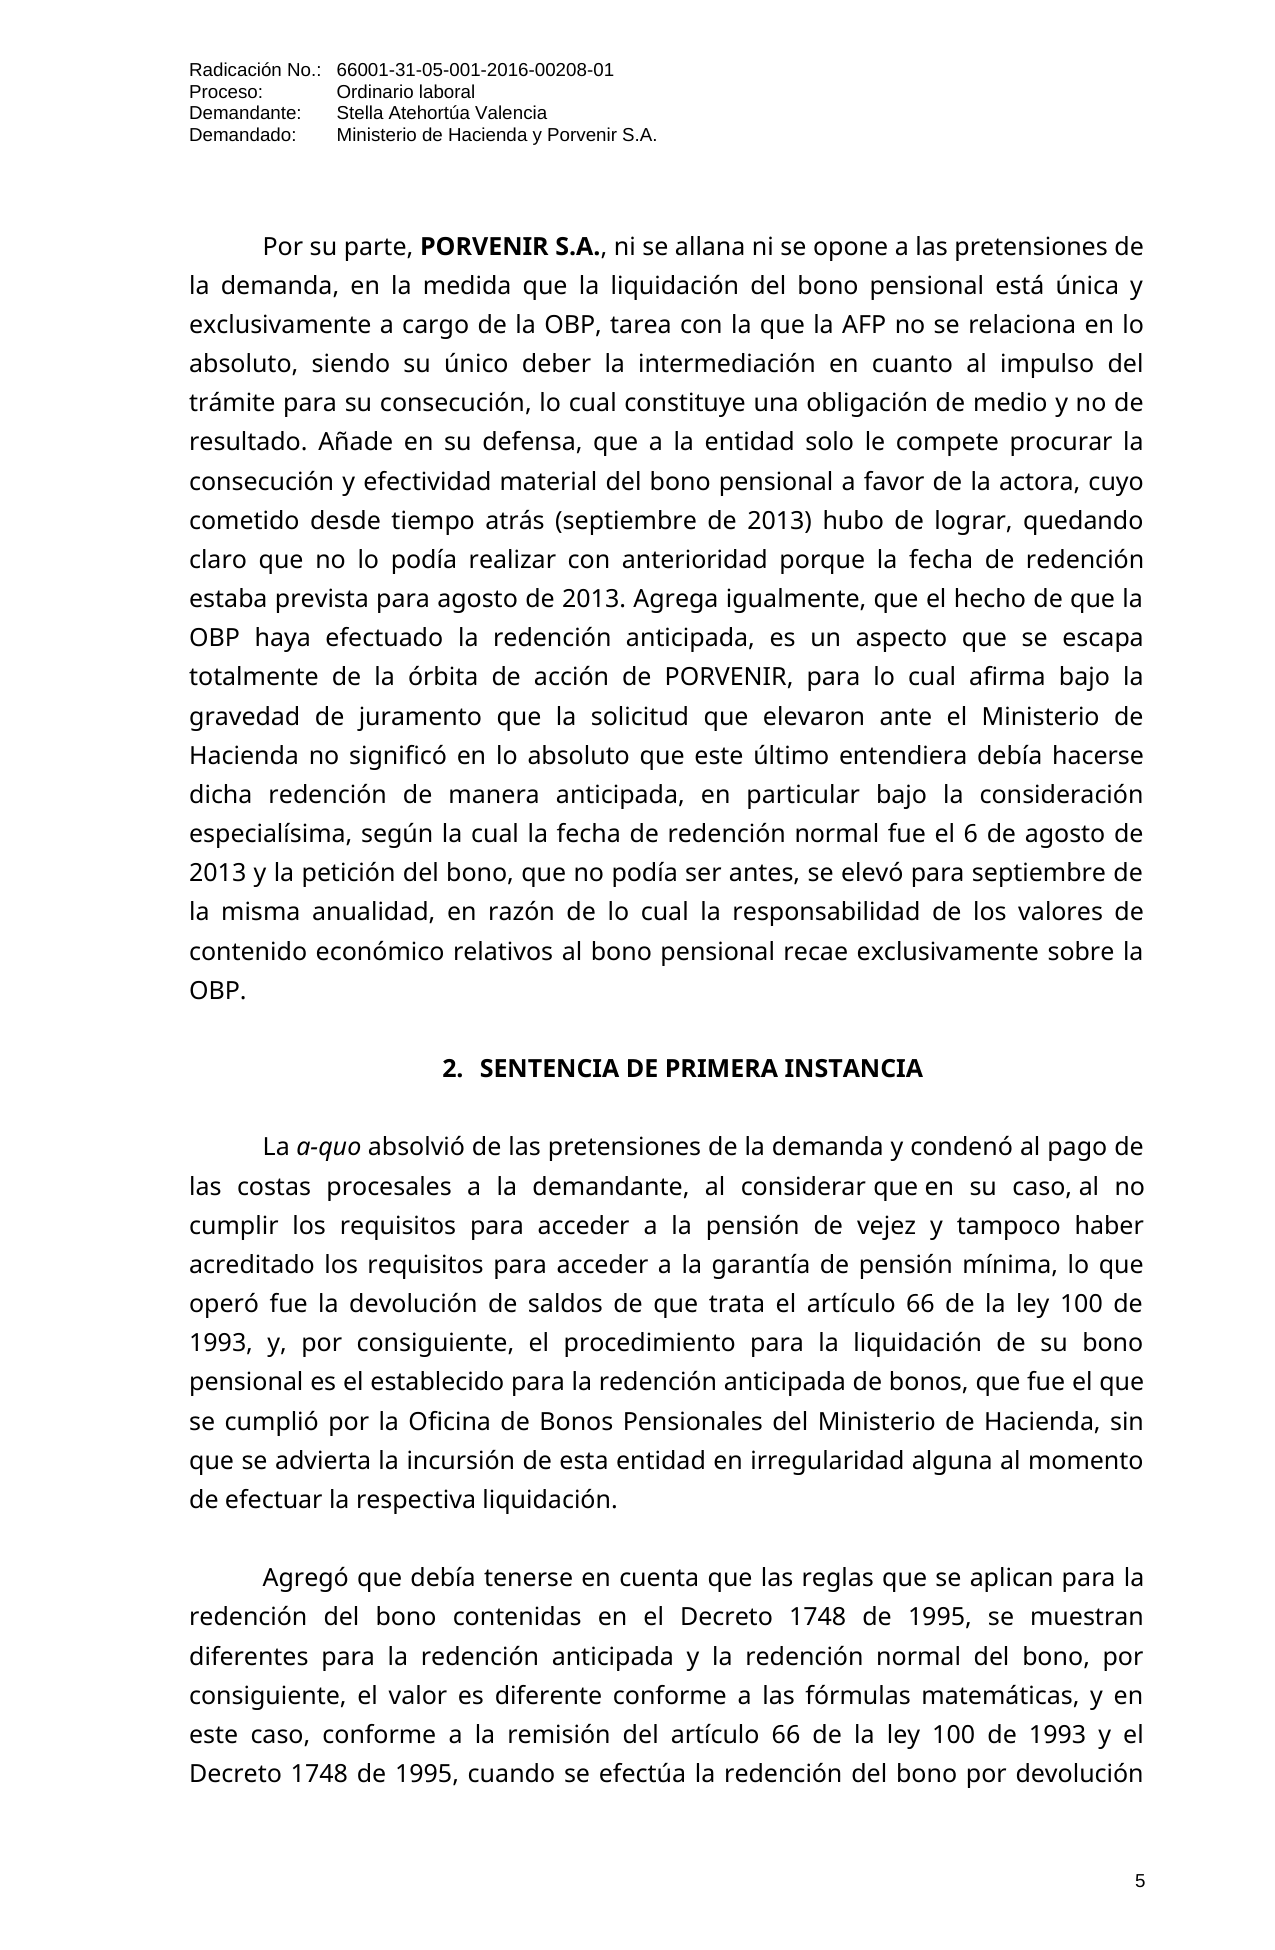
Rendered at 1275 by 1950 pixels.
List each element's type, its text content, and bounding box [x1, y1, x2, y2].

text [189, 1560, 1145, 1790]
text Por su parte, PORVENIR S.A., ni se allana ni se opone a las pretensiones de la demanda, en la medida que la liquidación del bono pensional está única y exclusivamente a cargo de la OBP, tarea con la que la AFP no se relaciona en lo absoluto, siendo su único deber la intermediación en cuanto al impulso del trámite para su consecución, lo cual constituye una obligación de medio y no de resultado. Añade en su defensa, que a la entidad solo le compete procurar la consecución y efectividad material del bono pensional a favor de la actora, cuyo cometido desde tiempo atrás (septiembre de 2013) hubo de lograr, quedando claro que no lo podía realizar con anterioridad porque la fecha de redención estaba prevista para agosto de 2013. Agrega igualmente, que el hecho de que la OBP haya efectuado la redención anticipada, es un aspecto que se escapa totalmente de la órbita de acción de PORVENIR, para lo cual afirma bajo la gravedad de juramento que la solicitud que elevaron ante el Ministerio de Hacienda no significó en lo absoluto que este último entendiera debía hacerse dicha redención de manera anticipada, en particular bajo la consideración especialísima, según la cual la fecha de redención normal fue el 6 de agosto de 2013 y la petición del bono, que no podía ser antes, se elevó para septiembre de la misma anualidad, en razón de lo cual la responsabilidad de los valores de contenido económico relativos al bono pensional recae exclusivamente sobre la OBP. [189, 228, 1145, 1006]
text La a-quo absolvió de las pretensiones de la demanda y condenó al pago de las costas procesales a la demandante, al considerar que en su caso, al no cumplir los requisitos para acceder a la pensión de vejez y tampoco haber acreditado los requisitos para acceder a la garantía de pensión mínima, lo que operó fue la devolución de saldos de que trata el artículo 66 de la ley 100 de 1993, y, por consiguiente, el procedimiento para la liquidación de su bono pensional es el establecido para la redención anticipada de bonos, que fue el que se cumplió por la Oficina de Bonos Pensionales del Ministerio de Hacienda, sin que se advierta la incursión de esta entidad en irregularidad alguna al momento de efectuar la respectiva liquidación. [189, 1129, 1145, 1516]
list SENTENCIA DE PRIMERA INSTANCIA [226, 1051, 1145, 1085]
